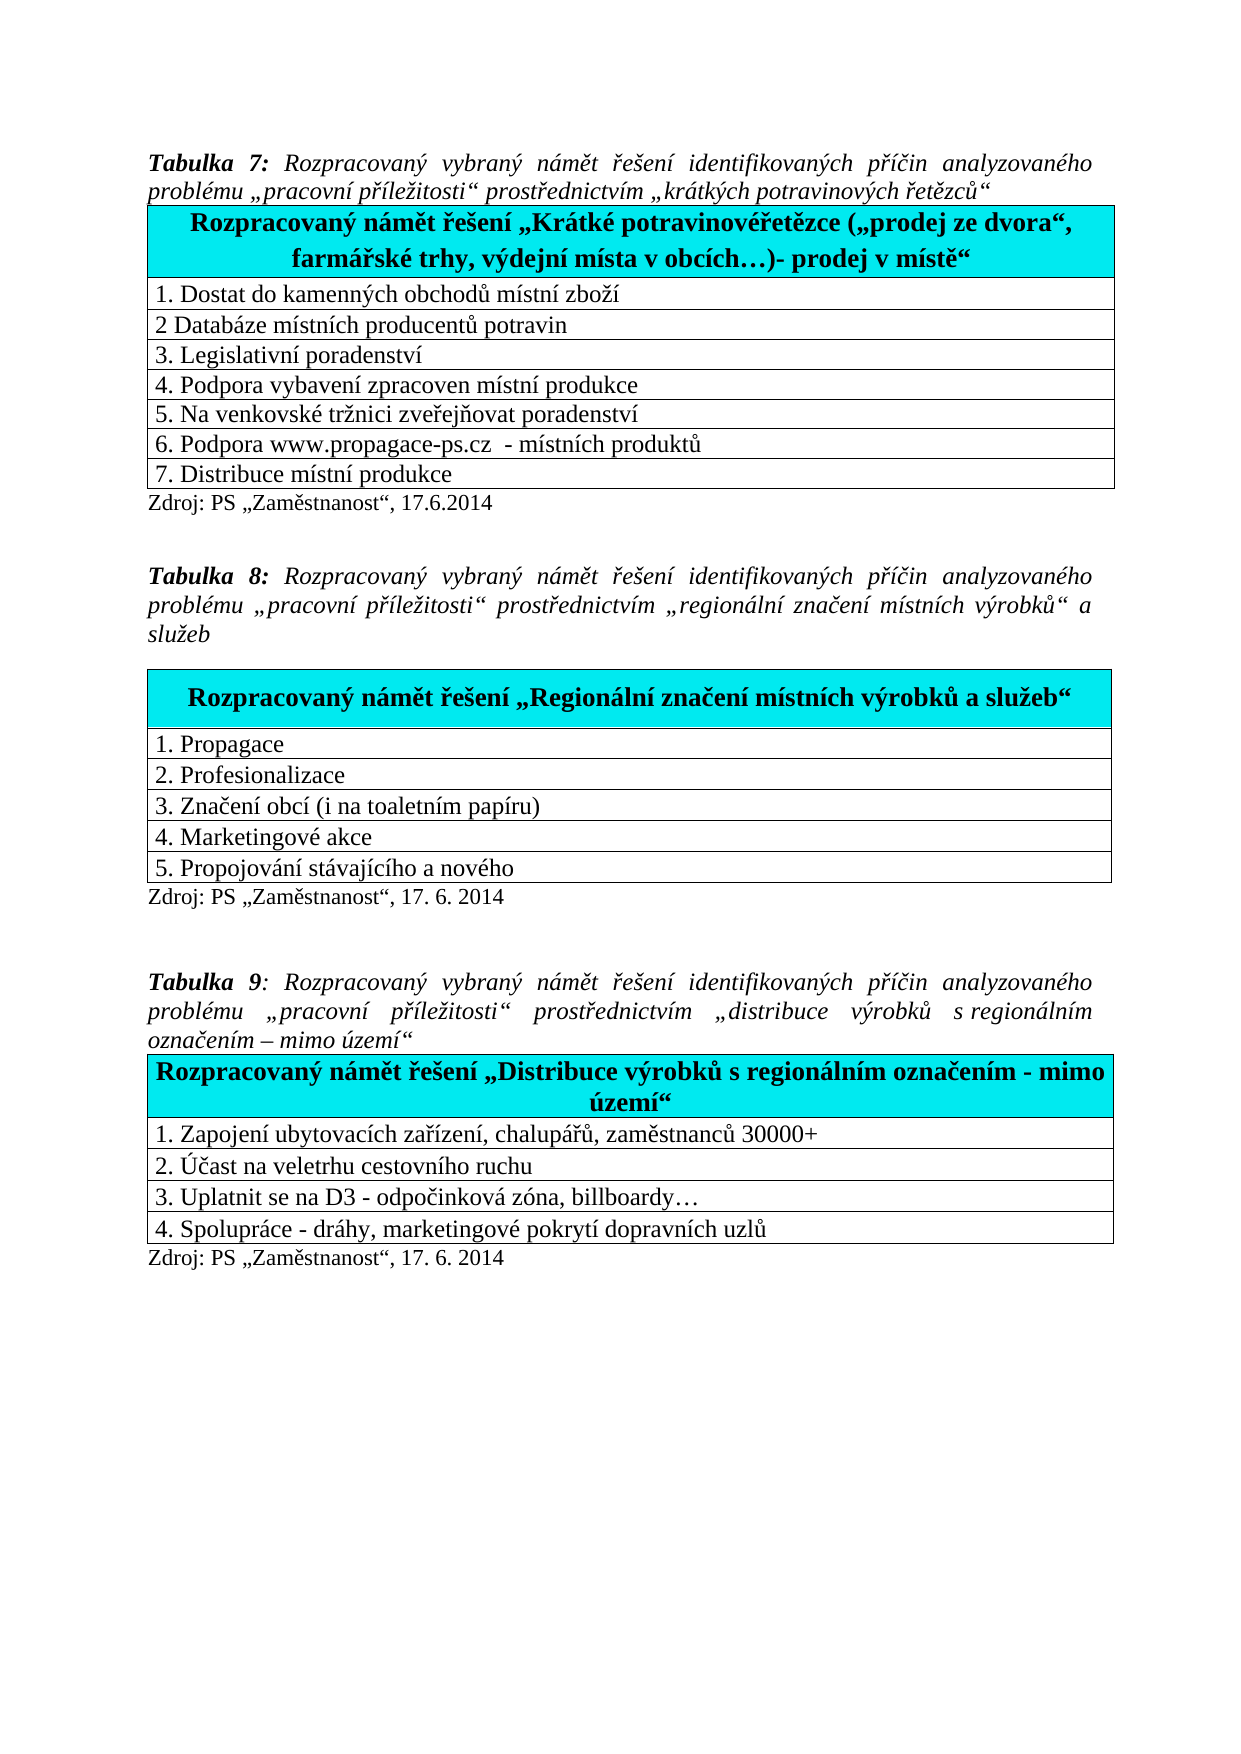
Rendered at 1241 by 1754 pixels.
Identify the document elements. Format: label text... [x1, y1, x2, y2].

text Zdroj: PS „Zaměstnanost“, 17. 6. 2014 [148, 883, 1093, 909]
table_cell 5. Propojování stávajícího a nového [148, 852, 1111, 882]
table_cell 3. Značení obcí (i na toaletním papíru) [148, 790, 1111, 820]
table_cell 2. Účast na veletrhu cestovního ruchu [148, 1149, 1113, 1180]
table_header Rozpracovaný námět řešení „Krátké potravinovéřetězce („prodej ze dvora“, farmářské trhy, výdejní místa v obcích…)- prodej v místě“ [148, 206, 1114, 277]
text Zdroj: PS „Zaměstnanost“, 17. 6. 2014 [148, 1244, 1093, 1270]
table_cell 4. Marketingové akce [148, 821, 1111, 851]
table_cell 2. Profesionalizace [148, 759, 1111, 789]
table_cell 7. Distribuce místní produkce [148, 459, 1114, 488]
table_cell 1. Dostat do kamenných obchodů místní zboží [148, 278, 1114, 309]
table_cell 1. Zapojení ubytovacích zařízení, chalupářů, zaměstnanců 30000+ [148, 1118, 1113, 1148]
table_header Rozpracovaný námět řešení „Regionální značení místních výrobků a služeb“ [148, 670, 1111, 727]
text Zdroj: PS „Zaměstnanost“, 17.6.2014 [148, 489, 1093, 515]
table_cell 6. Podpora www.propagace-ps.cz - místních produktů [148, 429, 1114, 458]
table_cell 3. Legislativní poradenství [148, 340, 1114, 369]
table_cell 3. Uplatnit se na D3 - odpočinková zóna, billboardy… [148, 1181, 1113, 1211]
table_header Rozpracovaný námět řešení „Distribuce výrobků s regionálním označením - mimo území“ [148, 1055, 1113, 1117]
table_cell 4. Podpora vybavení zpracoven místní produkce [148, 370, 1114, 398]
table_cell 1. Propagace [148, 729, 1111, 758]
table_cell 4. Spolupráce - dráhy, marketingové pokrytí dopravních uzlů [148, 1212, 1113, 1243]
table_cell 2 Databáze místních producentů potravin [148, 310, 1114, 339]
table_cell 5. Na venkovské tržnici zveřejňovat poradenství [148, 400, 1114, 428]
